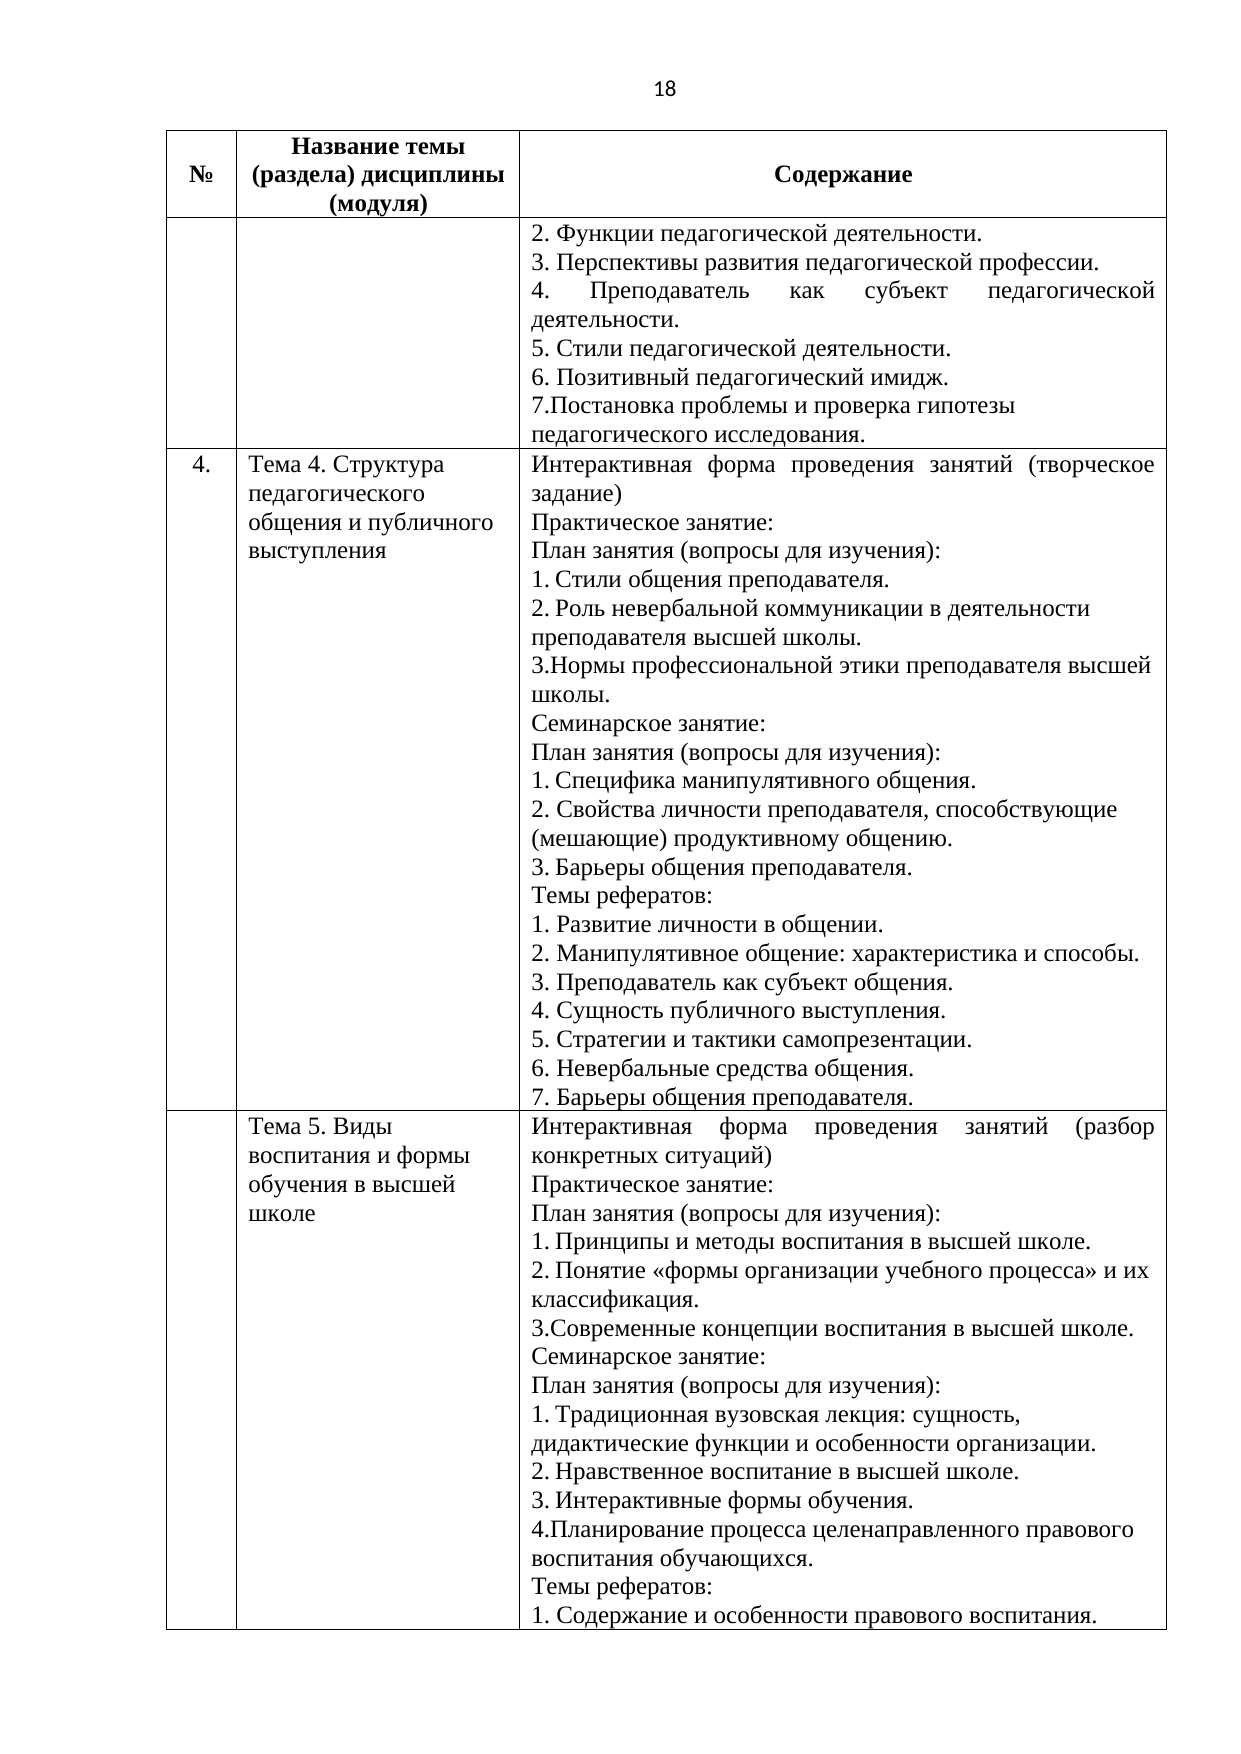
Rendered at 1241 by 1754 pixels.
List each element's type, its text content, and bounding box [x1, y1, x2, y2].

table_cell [520, 218, 1166, 448]
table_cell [237, 218, 519, 448]
table_cell 4. [167, 449, 236, 1110]
table_header Название темы (раздела) дисциплины (модуля) [237, 131, 519, 217]
table_header Содержание [520, 131, 1166, 217]
table_cell Интерактивная форма проведения занятий (творческое задание) Практическое занятие: План занятия (вопросы для изучения): 1. Стили общения преподавателя. 2. Роль невербальной коммуникации в деятельности преподавателя высшей школы. 3.Нормы профессиональной этики преподавателя высшей школы. Семинарское занятие: План занятия (вопросы для изучения): 1. Специфика манипулятивного общения. 2. Свойства личности преподавателя, способствующие (мешающие) продуктивному общению. 3. Барьеры общения преподавателя. Темы рефератов: 1. Развитие личности в общении. 2. Манипулятивное общение: характеристика и способы. 3. Преподаватель как субъект общения. 4. Сущность публичного выступления. 5. Стратегии и тактики самопрезентации. 6. Невербальные средства общения. 7. Барьеры общения преподавателя. [520, 449, 1166, 1110]
table_cell [167, 1111, 236, 1629]
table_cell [520, 1111, 1166, 1629]
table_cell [237, 1111, 519, 1629]
table_cell Тема 4. Структура педагогического общения и публичного выступления [237, 449, 519, 1110]
table_cell 3. [167, 218, 236, 448]
table_header № [167, 131, 236, 217]
